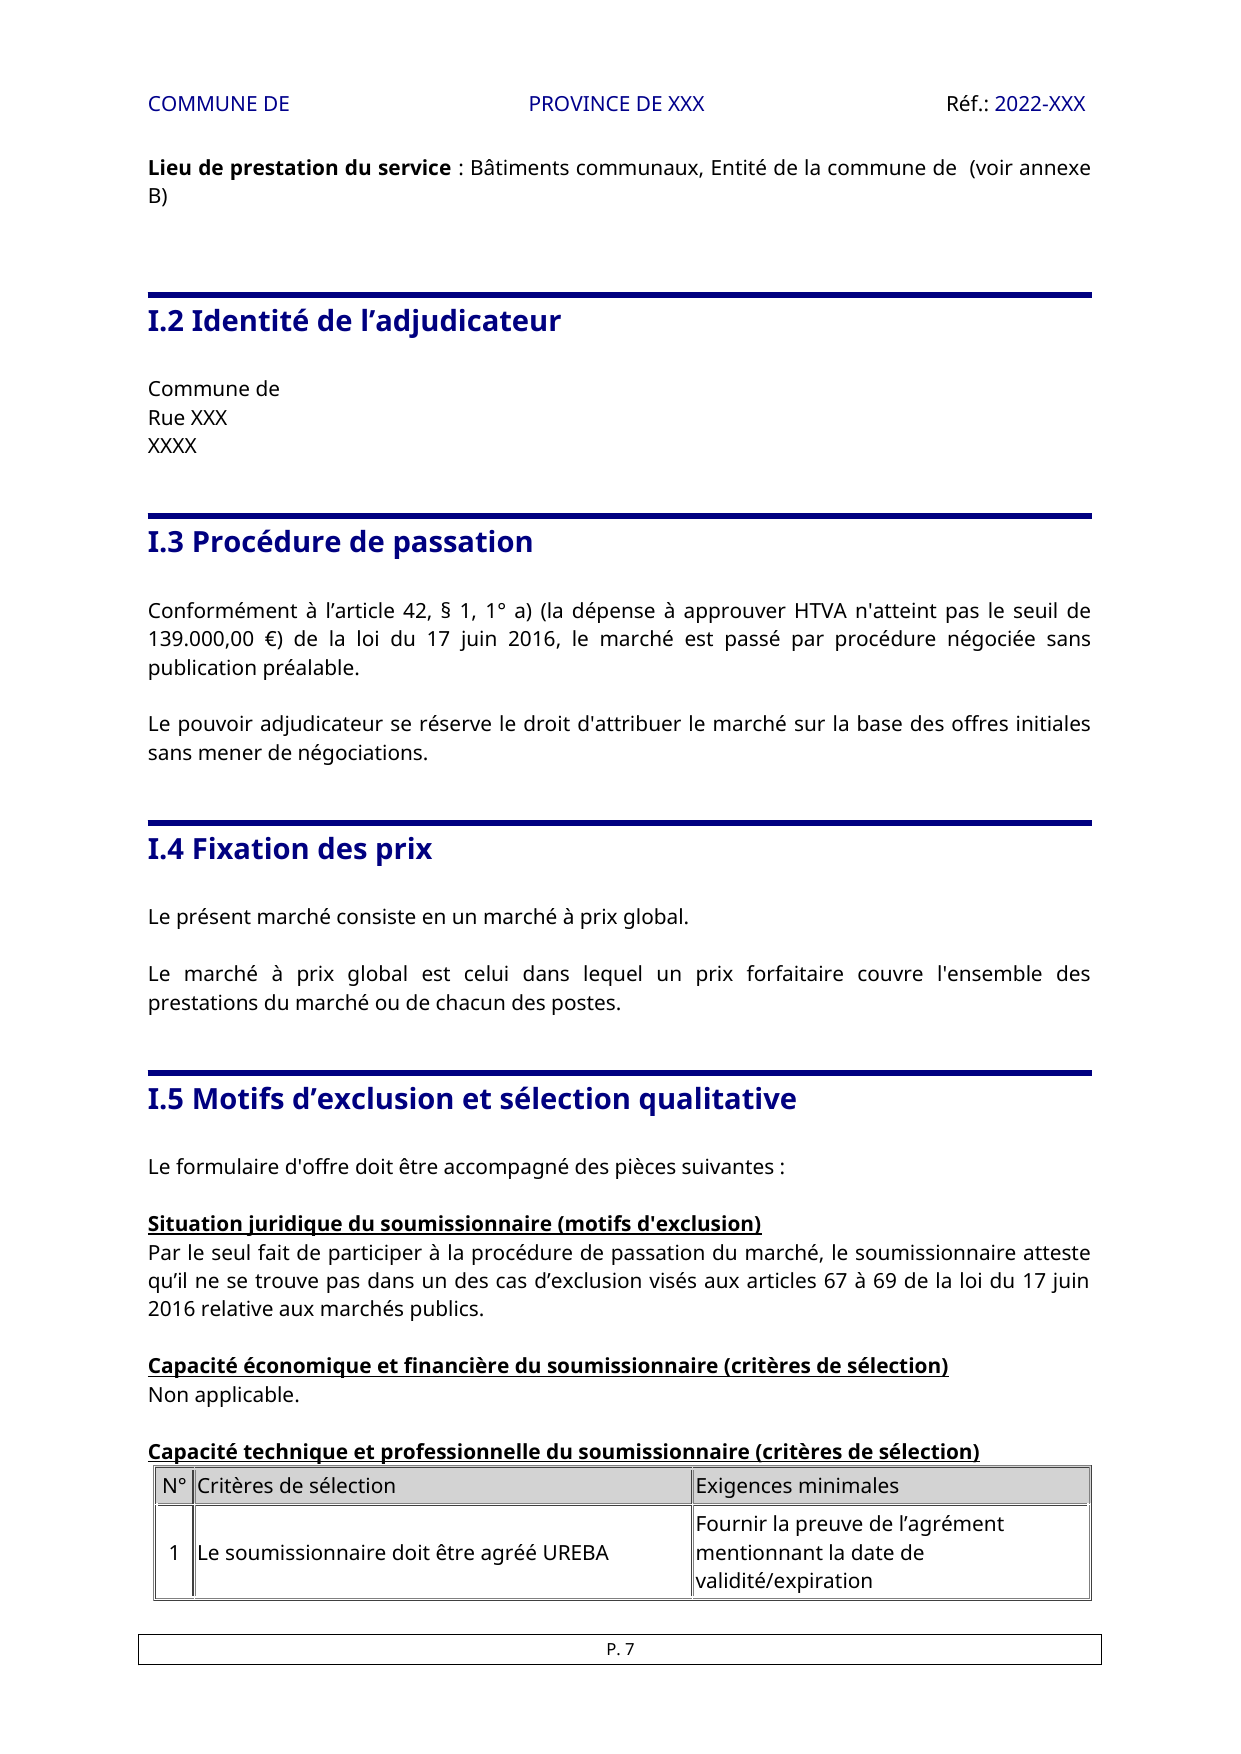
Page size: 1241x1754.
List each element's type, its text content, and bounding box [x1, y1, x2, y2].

text Lieu de prestation du service : Bâtiments communaux, Entité de la commune de (voir annexe B) [148, 153, 1092, 210]
text Le marché à prix global est celui dans lequel un prix forfaitaire couvre l'ensemble des prestations du marché ou de chacun des postes. [148, 959, 1092, 1016]
text Le pouvoir adjudicateur se réserve le droit d'attribuer le marché sur la base des offres initiales sans mener de négociations. [148, 709, 1092, 766]
subtitle Procédure de passation [148, 519, 1092, 561]
table_header Critères de sélection [194, 1468, 692, 1503]
table_cell 1 [156, 1503, 194, 1598]
text Capacité économique et financière du soumissionnaire (critères de sélection) [148, 1351, 1092, 1380]
table_cell Fournir la preuve de l’agrément mentionnant la date de validité/expiration [692, 1503, 1089, 1598]
text Rue XXX [148, 403, 1092, 431]
text Le présent marché consiste en un marché à prix global. [148, 902, 1092, 931]
table_header N° [156, 1468, 194, 1503]
text Conformément à l’article 42, § 1, 1° a) (la dépense à approuver HTVA n'atteint pas le seuil de 139.000,00 €) de la loi du 17 juin 2016, le marché est passé par procédure négociée sans publication préalable. [148, 596, 1092, 681]
text XXXX [148, 431, 1092, 459]
text Par le seul fait de participer à la procédure de passation du marché, le soumissionnaire atteste qu’il ne se trouve pas dans un des cas d’exclusion visés aux articles 67 à 69 de la loi du 17 juin 2016 relative aux marchés publics. [148, 1238, 1092, 1323]
text Le formulaire d'offre doit être accompagné des pièces suivantes : [148, 1152, 1092, 1181]
text Capacité technique et professionnelle du soumissionnaire (critères de sélection) [148, 1437, 1092, 1465]
table_cell Le soumissionnaire doit être agréé UREBA [194, 1506, 692, 1598]
text Situation juridique du soumissionnaire (motifs d'exclusion) [148, 1209, 1092, 1238]
text Non applicable. [148, 1380, 1092, 1408]
text Commune de [148, 374, 1092, 403]
subtitle Identité de l’adjudicateur [148, 298, 1092, 339]
subtitle Motifs d’exclusion et sélection qualitative [148, 1076, 1092, 1118]
table_header Exigences minimales [692, 1466, 1089, 1503]
subtitle Fixation des prix [148, 826, 1092, 868]
